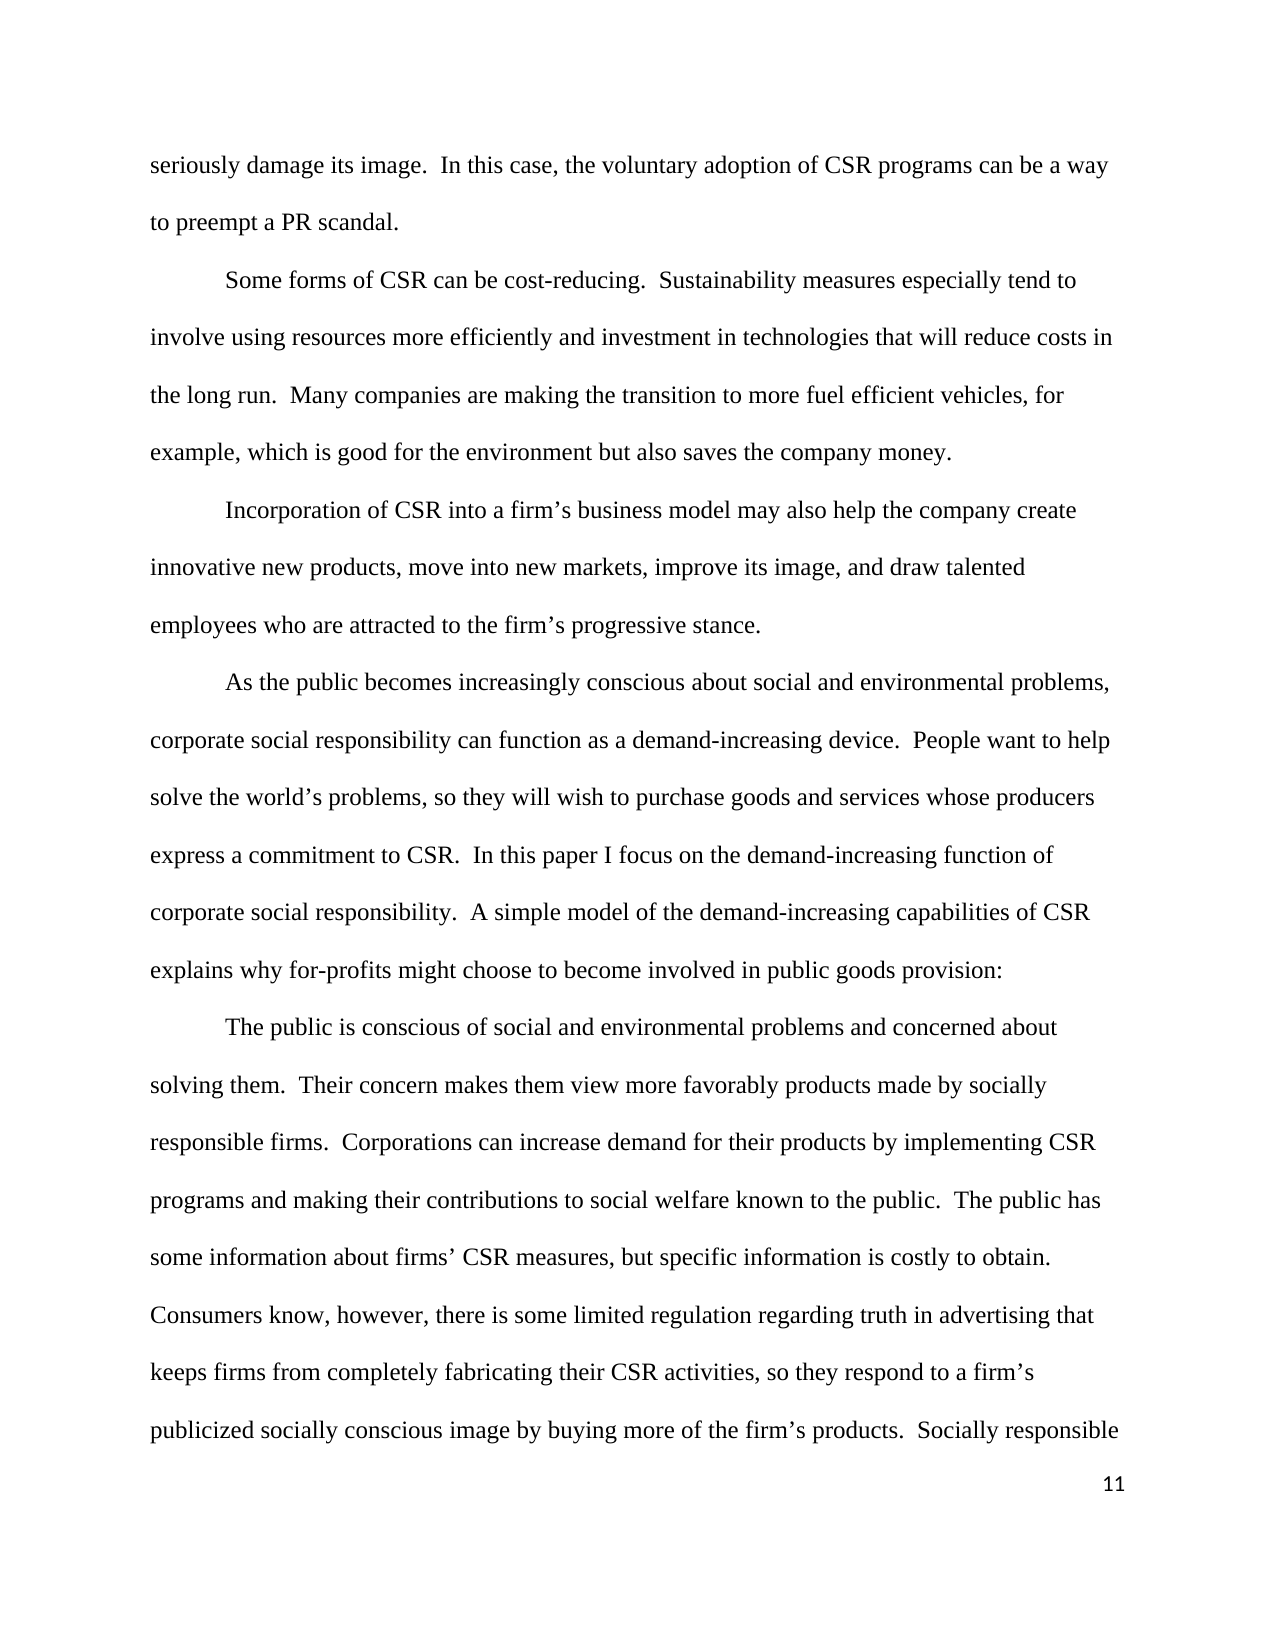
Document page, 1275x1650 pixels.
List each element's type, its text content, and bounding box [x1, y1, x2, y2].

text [150, 1012, 1125, 1444]
text As the public becomes increasingly conscious about social and environmental problems, corporate social responsibility can function as a demand-increasing device. People want to help solve the world’s problems, so they will wish to purchase goods and services whose producers express a commitment to CSR. In this paper I focus on the demand-increasing function of corporate social responsibility. A simple model of the demand-increasing capabilities of CSR explains why for-profits might choose to become involved in public goods provision: [150, 667, 1125, 984]
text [150, 150, 1125, 236]
text Some forms of CSR can be cost-reducing. Sustainability measures especially tend to involve using resources more efficiently and investment in technologies that will reduce costs in the long run. Many companies are making the transition to more fuel efficient vehicles, for example, which is good for the environment but also saves the company money. [150, 265, 1125, 466]
text Incorporation of CSR into a firm’s business model may also help the company create innovative new products, move into new markets, improve its image, and draw talented employees who are attracted to the firm’s progressive stance. [150, 495, 1125, 639]
